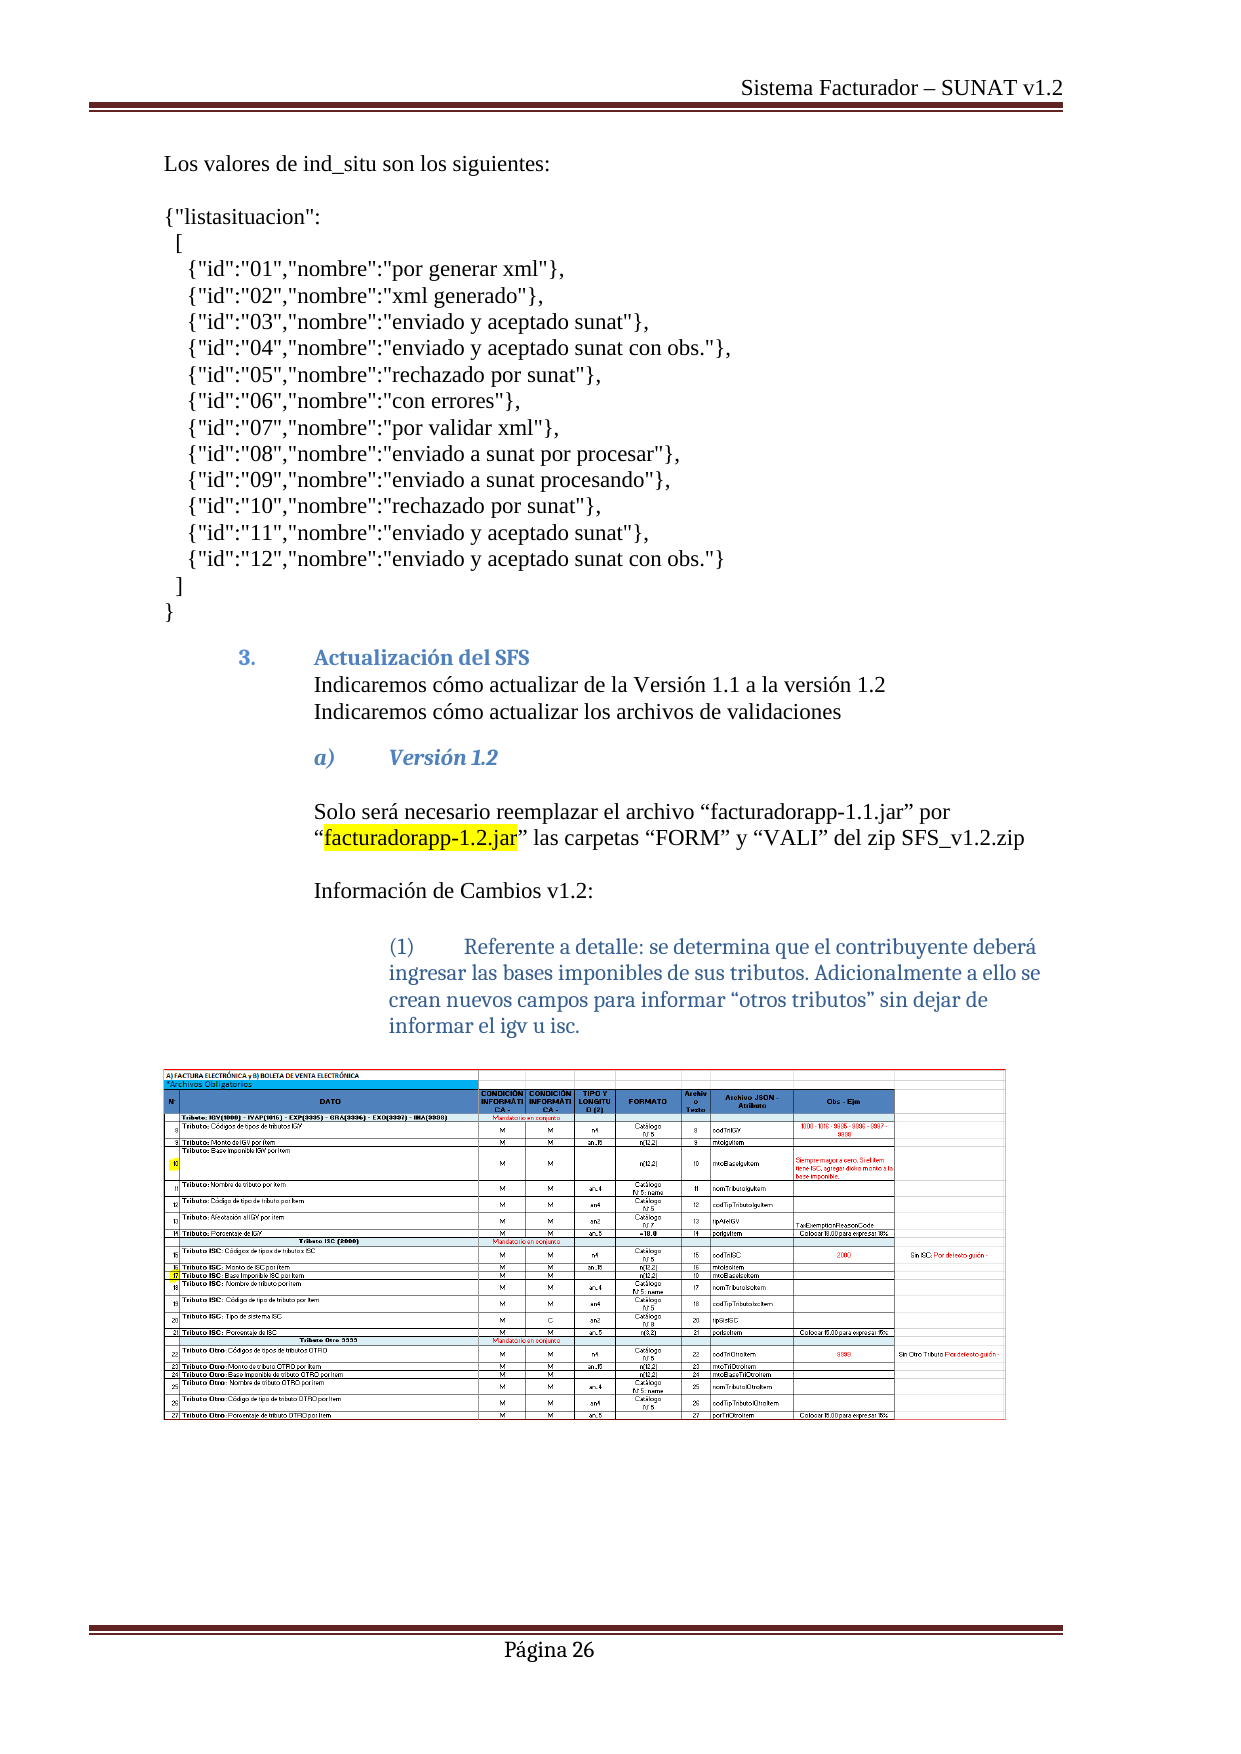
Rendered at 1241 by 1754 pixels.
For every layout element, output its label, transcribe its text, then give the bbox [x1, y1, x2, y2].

text {"listasituacion": [164, 203, 1063, 229]
text {"id":"01","nombre":"por generar xml"}, [164, 255, 1063, 282]
text } [164, 598, 1063, 624]
subtitle Actualización del SFS [239, 645, 1063, 672]
text Los valores de ind_situ son los siguientes: [164, 150, 1063, 176]
text {"id":"03","nombre":"enviado y aceptado sunat"}, [164, 308, 1063, 334]
text Información de Cambios v1.2: [239, 877, 1063, 903]
subtitle Versión 1.2 [314, 745, 1063, 771]
text {"id":"09","nombre":"enviado a sunat procesando"}, [164, 466, 1063, 493]
text {"id":"10","nombre":"rechazado por sunat"}, [164, 493, 1063, 519]
text Solo será necesario reemplazar el archivo “facturadorapp-1.1.jar” por “facturadorapp-1.2.jar” las carpetas “FORM” y “VALI” del zip SFS_v1.2.zip [314, 798, 1063, 851]
text {"id":"12","nombre":"enviado y aceptado sunat con obs."} [164, 545, 1063, 572]
text {"id":"05","nombre":"rechazado por sunat"}, [164, 361, 1063, 387]
text Indicaremos cómo actualizar de la Versión 1.1 a la versión 1.2 [314, 672, 1063, 698]
text {"id":"06","nombre":"con errores"}, [164, 387, 1063, 413]
text {"id":"08","nombre":"enviado a sunat por procesar"}, [164, 440, 1063, 466]
text Indicaremos cómo actualizar los archivos de validaciones [314, 698, 1063, 724]
subtitle Referente a detalle: se determina que el contribuyente deberá ingresar las bases imponibles de sus tributos. Adicionalmente a ello se crean nuevos campos para informar “otros tributos” sin dejar de informar el igv u isc. [389, 934, 1063, 1039]
text {"id":"11","nombre":"enviado y aceptado sunat"}, [164, 519, 1063, 545]
text [ [164, 229, 1063, 255]
text ] [164, 572, 1063, 598]
text {"id":"02","nombre":"xml generado"}, [164, 282, 1063, 308]
text {"id":"04","nombre":"enviado y aceptado sunat con obs."}, [164, 334, 1063, 361]
text {"id":"07","nombre":"por validar xml"}, [164, 413, 1063, 440]
picture [163, 1069, 1006, 1420]
